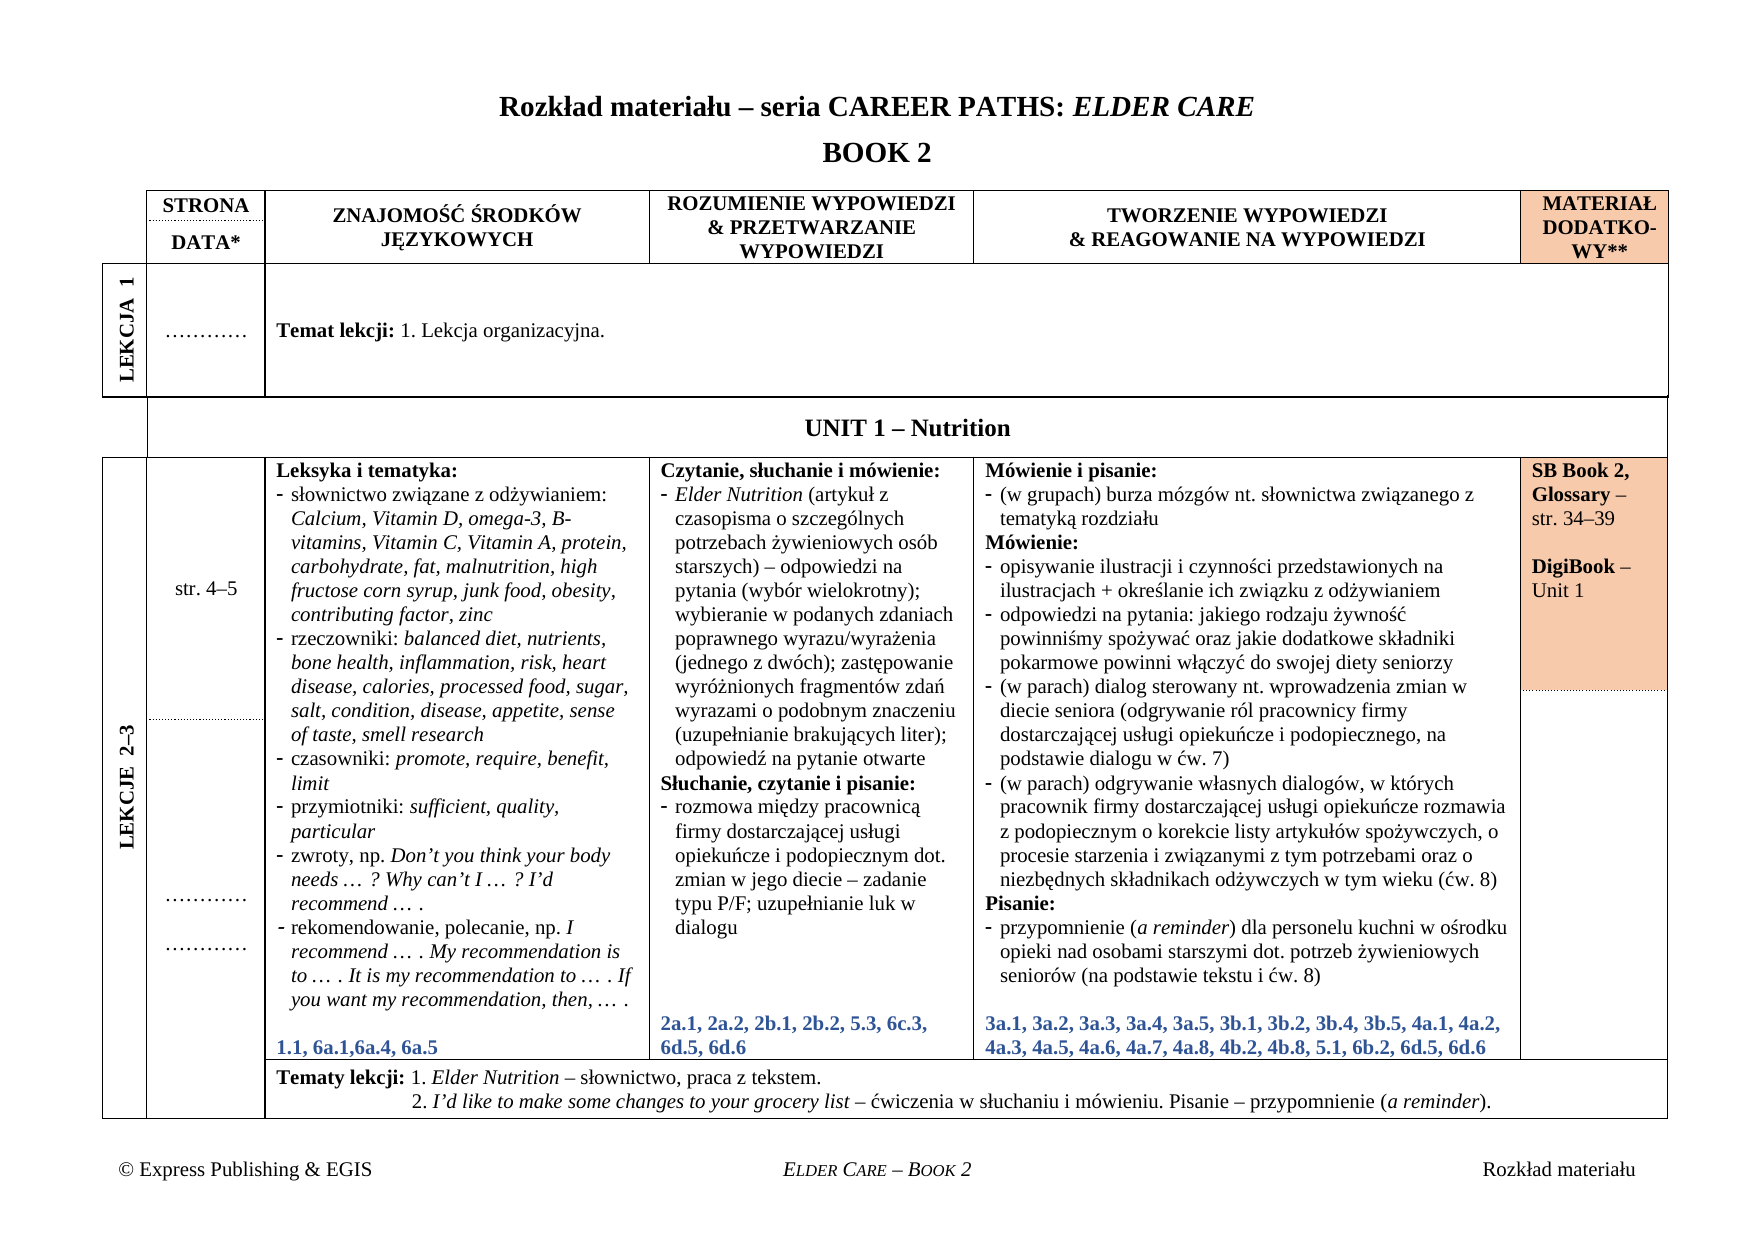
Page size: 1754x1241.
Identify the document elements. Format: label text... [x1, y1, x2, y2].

table_cell ………… [147, 264, 264, 396]
text Rozkład materiału – seria CAREER PATHS: ELDER CARE [118, 89, 1636, 122]
table_cell Leksyka i tematyka: słownictwo związane z odżywianiem: Calcium, Vitamin D, omega-3, B-vitamins, Vitamin C, Vitamin A, protein, carbohydrate, fat, malnutrition, high fructose corn syrup, junk food, obesity, contributing factor, zinc rzeczowniki: balanced diet, nutrients, bone health, inflammation, risk, heart disease, calories, processed food, sugar, salt, condition, disease, appetite, sense of taste, smell research czasowniki: promote, require, benefit, limit przymiotniki: sufficient, quality, particular zwroty, np. Don’t you think your body needs … ? Why can’t I … ? I’d recommend … . rekomendowanie, polecanie, np. I recommend … . My recommendation is to … . It is my recommendation to … . If you want my recommendation, then, … . 1.1, 6a.1,6a.4, 6a.5 [266, 458, 649, 1059]
table_cell Tematy lekcji: 1. Elder Nutrition – słownictwo, praca z tekstem. 2. I’d like to make some changes to your grocery list – ćwiczenia w słuchaniu i mówieniu. Pisanie – przypomnienie (a reminder). [266, 1060, 1667, 1117]
table_cell Czytanie, słuchanie i mówienie: Elder Nutrition (artykuł z czasopisma o szczególnych potrzebach żywieniowych osób starszych) – odpowiedzi na pytania (wybór wielokrotny); wybieranie w podanych zdaniach poprawnego wyrazu/wyrażenia (jednego z dwóch); zastępowanie wyróżnionych fragmentów zdań wyrazami o podobnym znaczeniu (uzupełnianie brakujących liter); odpowiedź na pytanie otwarte Słuchanie, czytanie i pisanie: rozmowa między pracownicą firmy dostarczającej usługi opiekuńcze i podopiecznym dot. zmian w jego diecie – zadanie typu P/F; uzupełnianie luk w dialogu 2a.1, 2a.2, 2b.1, 2b.2, 5.3, 6c.3, 6d.5, 6d.6 [650, 458, 973, 1059]
table_cell Mówienie i pisanie: (w grupach) burza mózgów nt. słownictwa związanego z tematyką rozdziału Mówienie: opisywanie ilustracji i czynności przedstawionych na ilustracjach + określanie ich związku z odżywianiem odpowiedzi na pytania: jakiego rodzaju żywność powinniśmy spożywać oraz jakie dodatkowe składniki pokarmowe powinni włączyć do swojej diety seniorzy (w parach) dialog sterowany nt. wprowadzenia zmian w diecie seniora (odgrywanie ról pracownicy firmy dostarczającej usługi opiekuńcze i podopiecznego, na podstawie dialogu w ćw. 7) (w parach) odgrywanie własnych dialogów, w których pracownik firmy dostarczającej usługi opiekuńcze rozmawia z podopiecznym o korekcie listy artykułów spożywczych, o procesie starzenia i związanymi z tym potrzebami oraz o niezbędnych składnikach odżywczych w tym wieku (ćw. 8) Pisanie: przypomnienie (a reminder) dla personelu kuchni w ośrodku opieki nad osobami starszymi dot. potrzeb żywieniowych seniorów (na podstawie tekstu i ćw. 8) 3a.1, 3a.2, 3a.3, 3a.4, 3a.5, 3b.1, 3b.2, 3b.4, 3b.5, 4a.1, 4a.2, 4a.3, 4a.5, 4a.6, 4a.7, 4a.8, 4b.2, 4b.8, 5.1, 6b.2, 6d.5, 6d.6 [974, 458, 1520, 1059]
text BOOK 2 [118, 135, 1636, 168]
table_header STRONA [147, 191, 264, 219]
table_cell LEKCJA 1 [103, 264, 146, 396]
table_cell str. 4–5 [147, 458, 264, 719]
table_header MATERIAŁ DODATKO-WY** [1521, 191, 1668, 263]
table_header TWORZENIE WYPOWIEDZI & REAGOWANIE NA WYPOWIEDZI [974, 191, 1520, 263]
table_cell UNIT 1 – Nutrition [148, 398, 1667, 457]
table_cell ………… ………… [147, 719, 264, 1117]
table_header ZNAJOMOŚĆ ŚRODKÓW JĘZYKOWYCH [266, 191, 649, 263]
table_cell [1521, 690, 1667, 1059]
table_header ROZUMIENIE WYPOWIEDZI & PRZETWARZANIE WYPOWIEDZI [650, 191, 973, 263]
table_cell [103, 398, 147, 457]
table_cell SB Book 2, Glossary – str. 34–39 DigiBook – Unit 1 [1521, 458, 1667, 690]
table_cell LEKCJE 2–3 [103, 458, 146, 1117]
table_cell Temat lekcji: 1. Lekcja organizacyjna. [266, 264, 1668, 396]
table_cell DATA* [147, 220, 264, 263]
